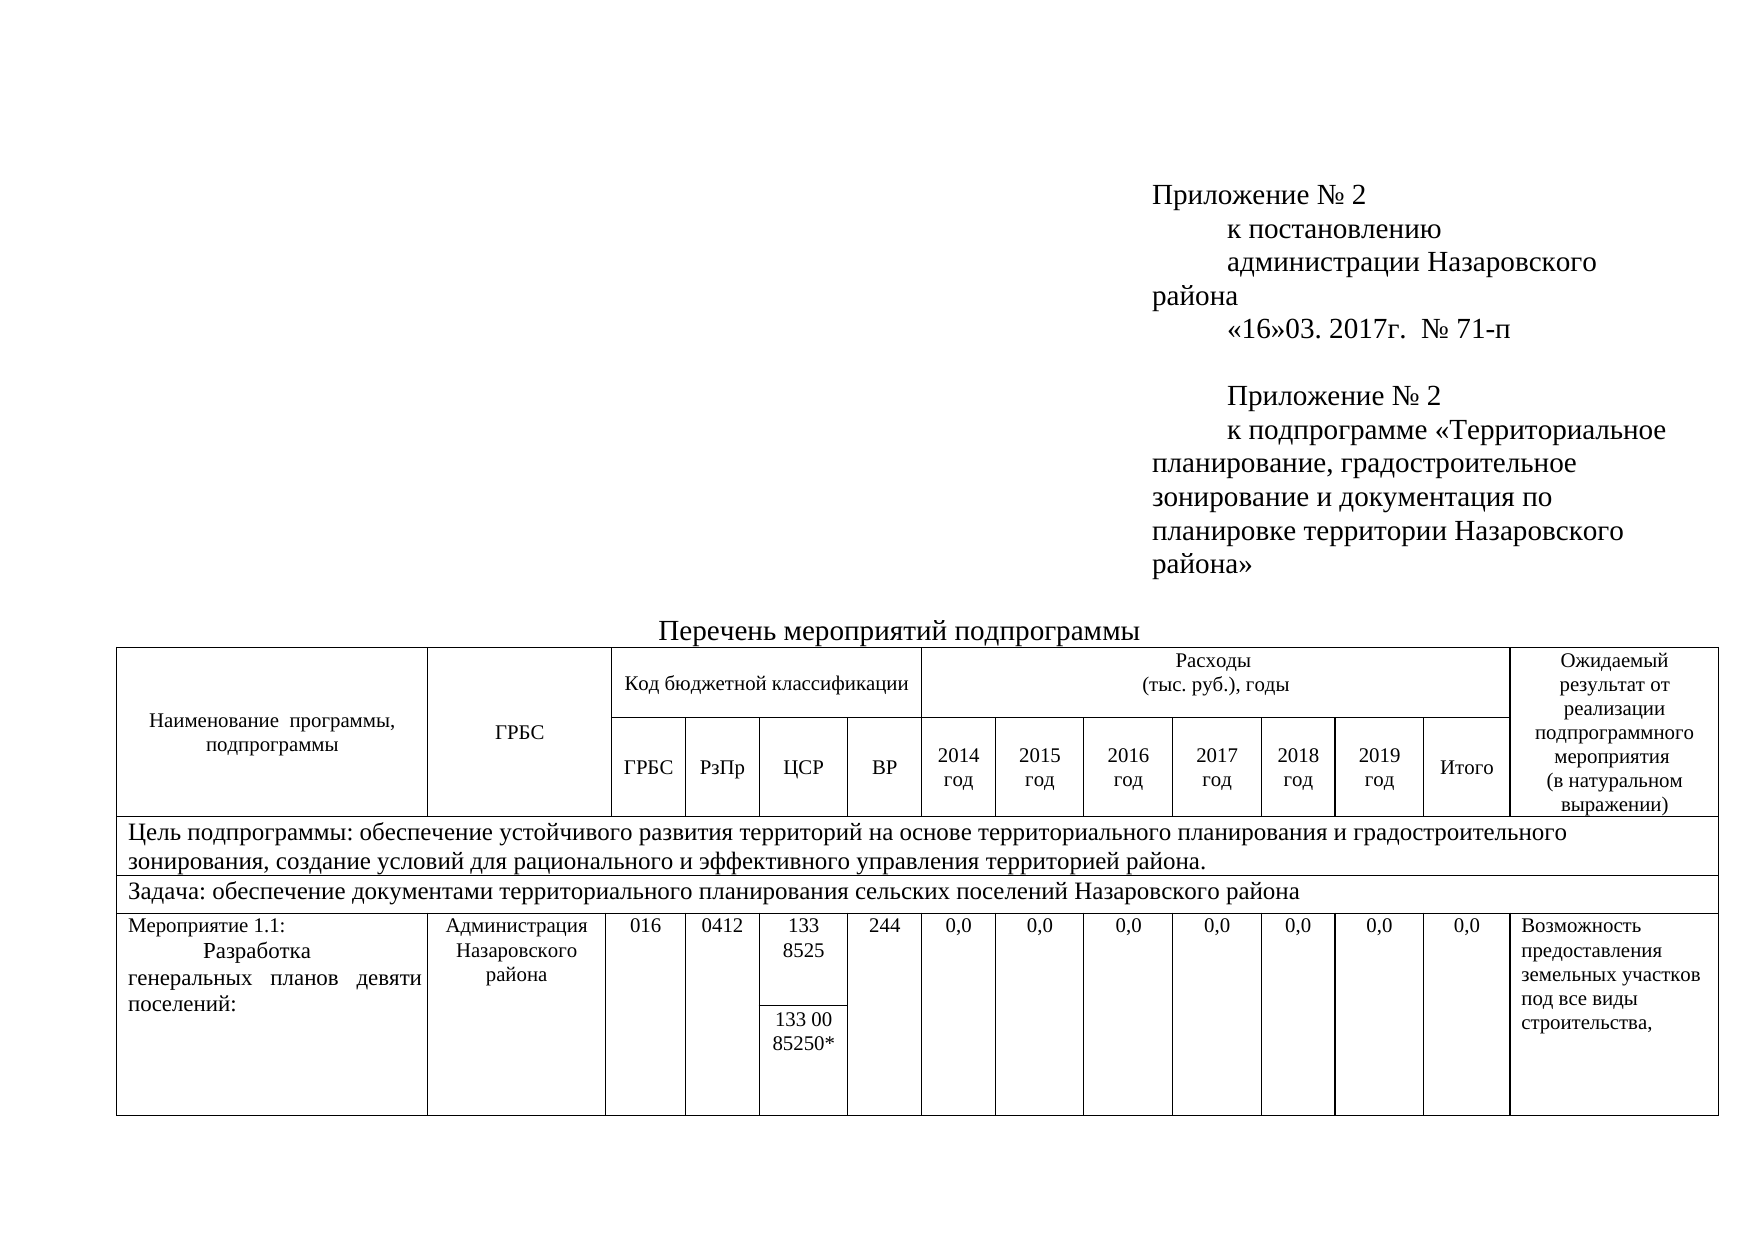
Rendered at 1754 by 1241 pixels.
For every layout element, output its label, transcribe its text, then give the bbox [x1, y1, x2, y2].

table_cell 2015 год [996, 718, 1083, 816]
table_cell 2014 год [922, 718, 995, 816]
table_cell 0,0 [922, 914, 995, 1115]
table_cell 133 00 85250* [760, 1006, 847, 1115]
table_cell 0,0 [996, 914, 1083, 1115]
table_cell 0,0 [1173, 914, 1261, 1115]
table_cell 0,0 [1262, 914, 1334, 1115]
table_cell 0,0 [1424, 914, 1509, 1115]
text Приложение № 2 [1152, 177, 1680, 211]
text Перечень мероприятий подпрограммы [118, 613, 1680, 647]
text администрации Назаровского района [1152, 244, 1680, 311]
table_cell ЦСР [760, 718, 847, 816]
table_cell 0412 [686, 914, 759, 1115]
table_cell 0,0 [1084, 914, 1172, 1115]
table_cell 2017 год [1173, 718, 1261, 816]
table_cell [1336, 1005, 1423, 1115]
table_cell РзПр [686, 718, 759, 816]
table_cell 244 [848, 914, 921, 1115]
table_cell 133 8525 [760, 914, 847, 1005]
table_header ГРБС [428, 648, 611, 816]
table_cell 2016 год [1084, 718, 1172, 816]
table_cell ВР [848, 718, 921, 816]
text Приложение № 2 [1152, 378, 1680, 412]
table_cell Задача: обеспечение документами территориального планирования сельских поселений Назаровского района [117, 876, 1718, 912]
table_cell 016 [606, 914, 685, 1115]
table_cell 2019 год [1336, 718, 1423, 816]
table_cell Возможность предоставления земельных участков под все виды строительства, [1511, 914, 1718, 1115]
table_cell ГРБС [612, 718, 685, 816]
table_cell Администрация Назаровского района [428, 914, 605, 1115]
table_cell Итого [1424, 718, 1509, 816]
table_cell Мероприятие 1.1: Разработка генеральных планов девяти поселений: [117, 914, 427, 1115]
table_header Код бюджетной классификации [612, 648, 921, 717]
table_cell 2018 год [1262, 718, 1334, 816]
table_cell Цель подпрограммы: обеспечение устойчивого развития территорий на основе территориального планирования и градостроительного зонирования, создание условий для рационального и эффективного управления территорией района. [117, 817, 1718, 875]
text к подпрограмме «Территориальное планирование, градостроительное зонирование и документация по планировке территории Назаровского района» [1152, 412, 1680, 580]
table_header Расходы (тыс. руб.), годы [922, 648, 1509, 717]
table_header Наименование программы, подпрограммы [117, 648, 427, 816]
table_cell 0,0 [1336, 914, 1423, 1005]
table_header Ожидаемый результат от реализации подпрограммного мероприятия (в натуральном выражении) [1511, 648, 1718, 816]
text к постановлению [1152, 211, 1680, 244]
text «16»03. 2017г. № 71-п [1152, 311, 1680, 345]
